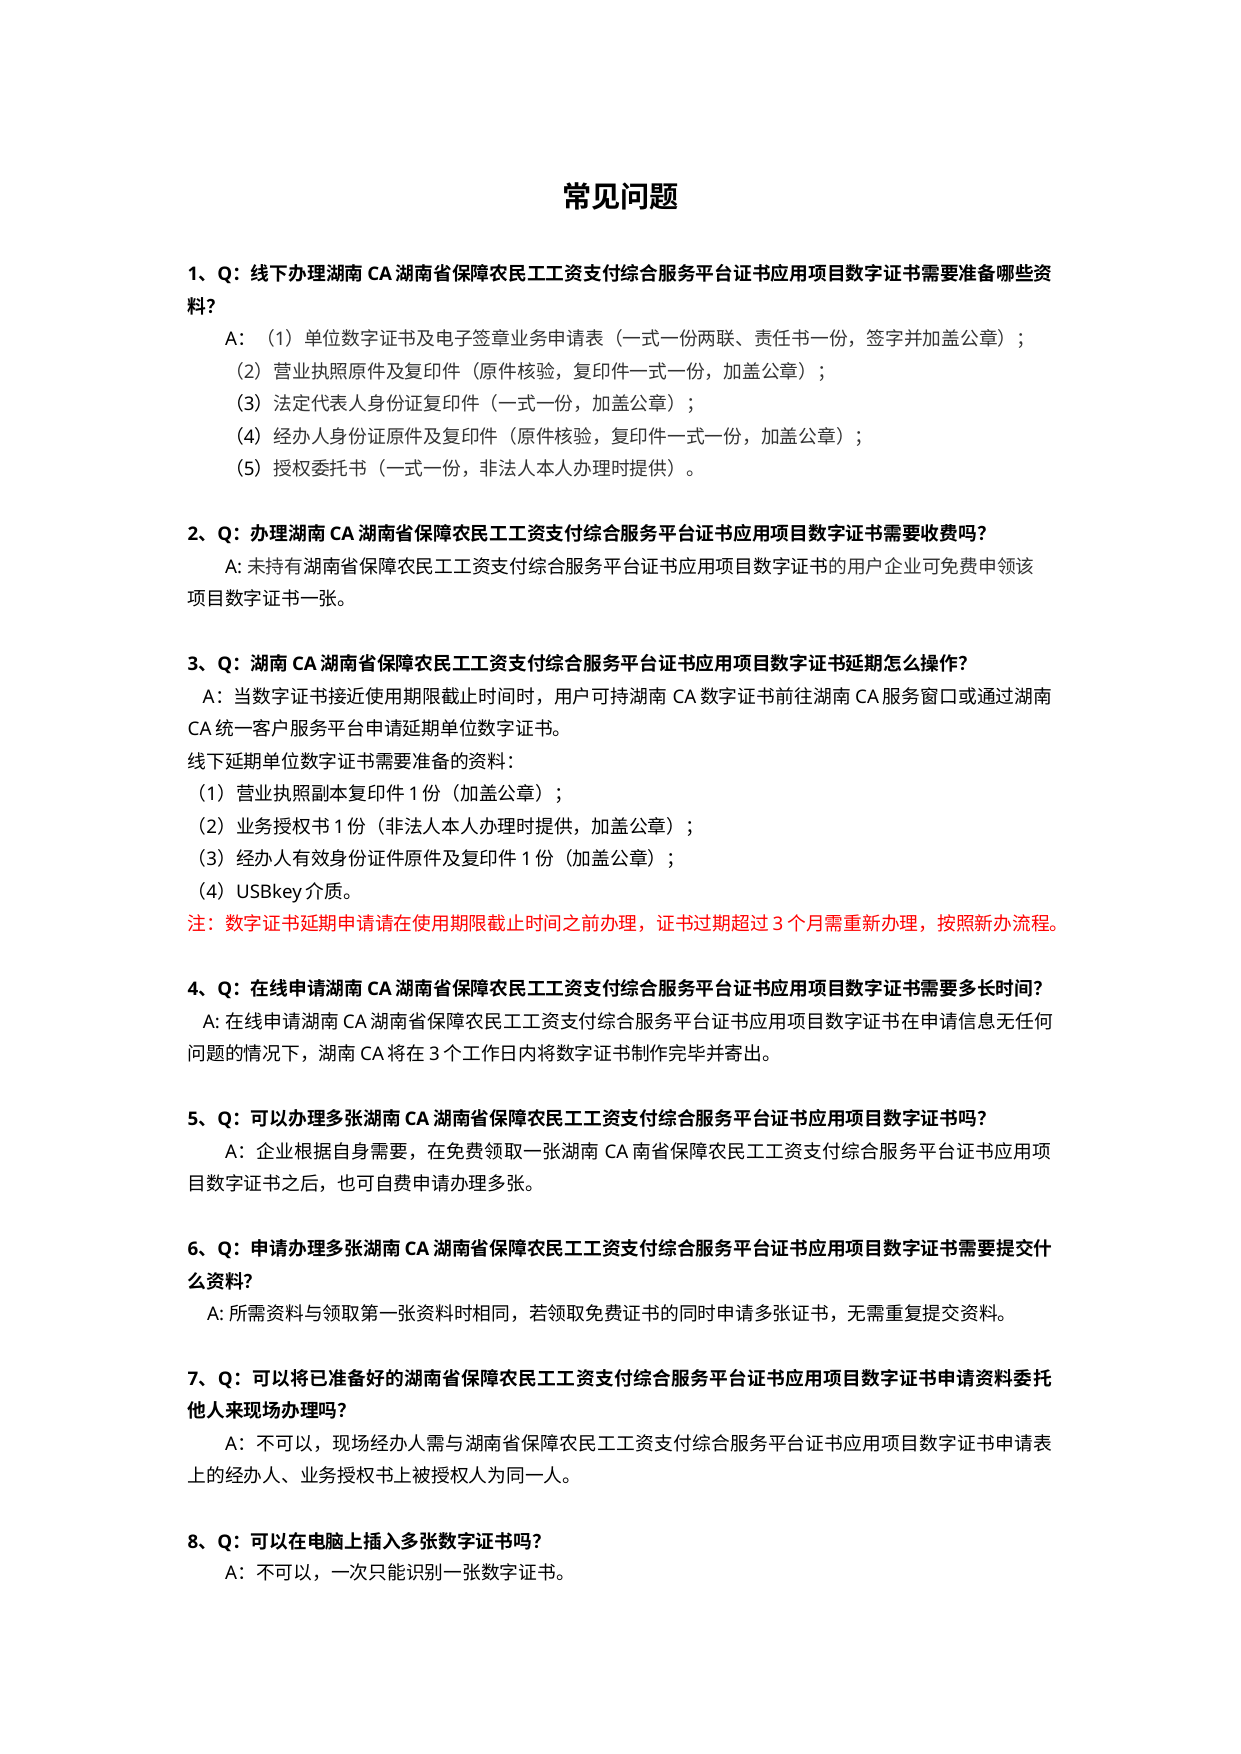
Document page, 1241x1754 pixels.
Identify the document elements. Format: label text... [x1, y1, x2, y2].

list 经办人身份证原件及复印件（原件核验，复印件一式一份，加盖公章）； [187, 419, 1053, 451]
list 3、Q：湖南CA湖南省保障农民工工资支付综合服务平台证书应用项目数字证书延期怎么操作？ [187, 646, 1053, 679]
list 授权委托书（一式一份，非法人本人办理时提供）。 [187, 451, 1053, 484]
list 1、Q：线下办理湖南CA湖南省保障农民工工资支付综合服务平台证书应用项目数字证书需要准备哪些资料？ [187, 256, 1053, 321]
list 注：数字证书延期申请请在使用期限截止时间之前办理，证书过期超过3个月需重新办理，按照新办流程。 [187, 906, 1053, 939]
list A：当数字证书接近使用期限截止时间时，用户可持湖南CA数字证书前往湖南CA服务窗口或通过湖南CA统一客户服务平台申请延期单位数字证书。 [187, 679, 1053, 744]
list A：不可以，一次只能识别一张数字证书。 [187, 1556, 1053, 1589]
list （4）USBkey介质。 [187, 874, 1053, 906]
list 8、Q：可以在电脑上插入多张数字证书吗？ [187, 1524, 1053, 1556]
list 营业执照原件及复印件（原件核验，复印件一式一份，加盖公章）； [187, 354, 1053, 386]
list A：企业根据自身需要，在免费领取一张湖南CA南省保障农民工工资支付综合服务平台证书应用项目数字证书之后，也可自费申请办理多张。 [187, 1134, 1053, 1199]
list A: 所需资料与领取第一张资料时相同，若领取免费证书的同时申请多张证书，无需重复提交资料。 [187, 1296, 1053, 1329]
list 6、Q：申请办理多张湖南CA湖南省保障农民工工资支付综合服务平台证书应用项目数字证书需要提交什么资料？ [187, 1231, 1053, 1296]
list 4、Q：在线申请湖南CA湖南省保障农民工工资支付综合服务平台证书应用项目数字证书需要多长时间？ [187, 971, 1053, 1004]
list （2）业务授权书1份（非法人本人办理时提供，加盖公章）； [187, 809, 1053, 841]
list 5、Q：可以办理多张湖南CA湖南省保障农民工工资支付综合服务平台证书应用项目数字证书吗？ [187, 1101, 1053, 1134]
list 线下延期单位数字证书需要准备的资料： （1）营业执照副本复印件1份（加盖公章）； [187, 744, 1053, 809]
text A：（1）单位数字证书及电子签章业务申请表（一式一份两联、责任书一份，签字并加盖公章）； [187, 321, 1053, 354]
list A：不可以，现场经办人需与湖南省保障农民工工资支付综合服务平台证书应用项目数字证书申请表上的经办人、业务授权书上被授权人为同一人。 [187, 1426, 1053, 1491]
text A: 未持有湖南省保障农民工工资支付综合服务平台证书应用项目数字证书的用户企业可免费申领该项目数字证书一张。 [187, 549, 1053, 614]
list A: 在线申请湖南CA湖南省保障农民工工资支付综合服务平台证书应用项目数字证书在申请信息无任何问题的情况下，湖南CA将在3个工作日内将数字证书制作完毕并寄出。 [187, 1004, 1053, 1069]
subtitle 常见问题 [187, 162, 1053, 227]
list （3）经办人有效身份证件原件及复印件1份（加盖公章）； [187, 841, 1053, 874]
list 法定代表人身份证复印件（一式一份，加盖公章）； [187, 386, 1053, 419]
list 2、Q：办理湖南CA湖南省保障农民工工资支付综合服务平台证书应用项目数字证书需要收费吗？ [187, 516, 1053, 549]
list 7、Q：可以将已准备好的湖南省保障农民工工资支付综合服务平台证书应用项目数字证书申请资料委托他人来现场办理吗？ [187, 1361, 1053, 1426]
